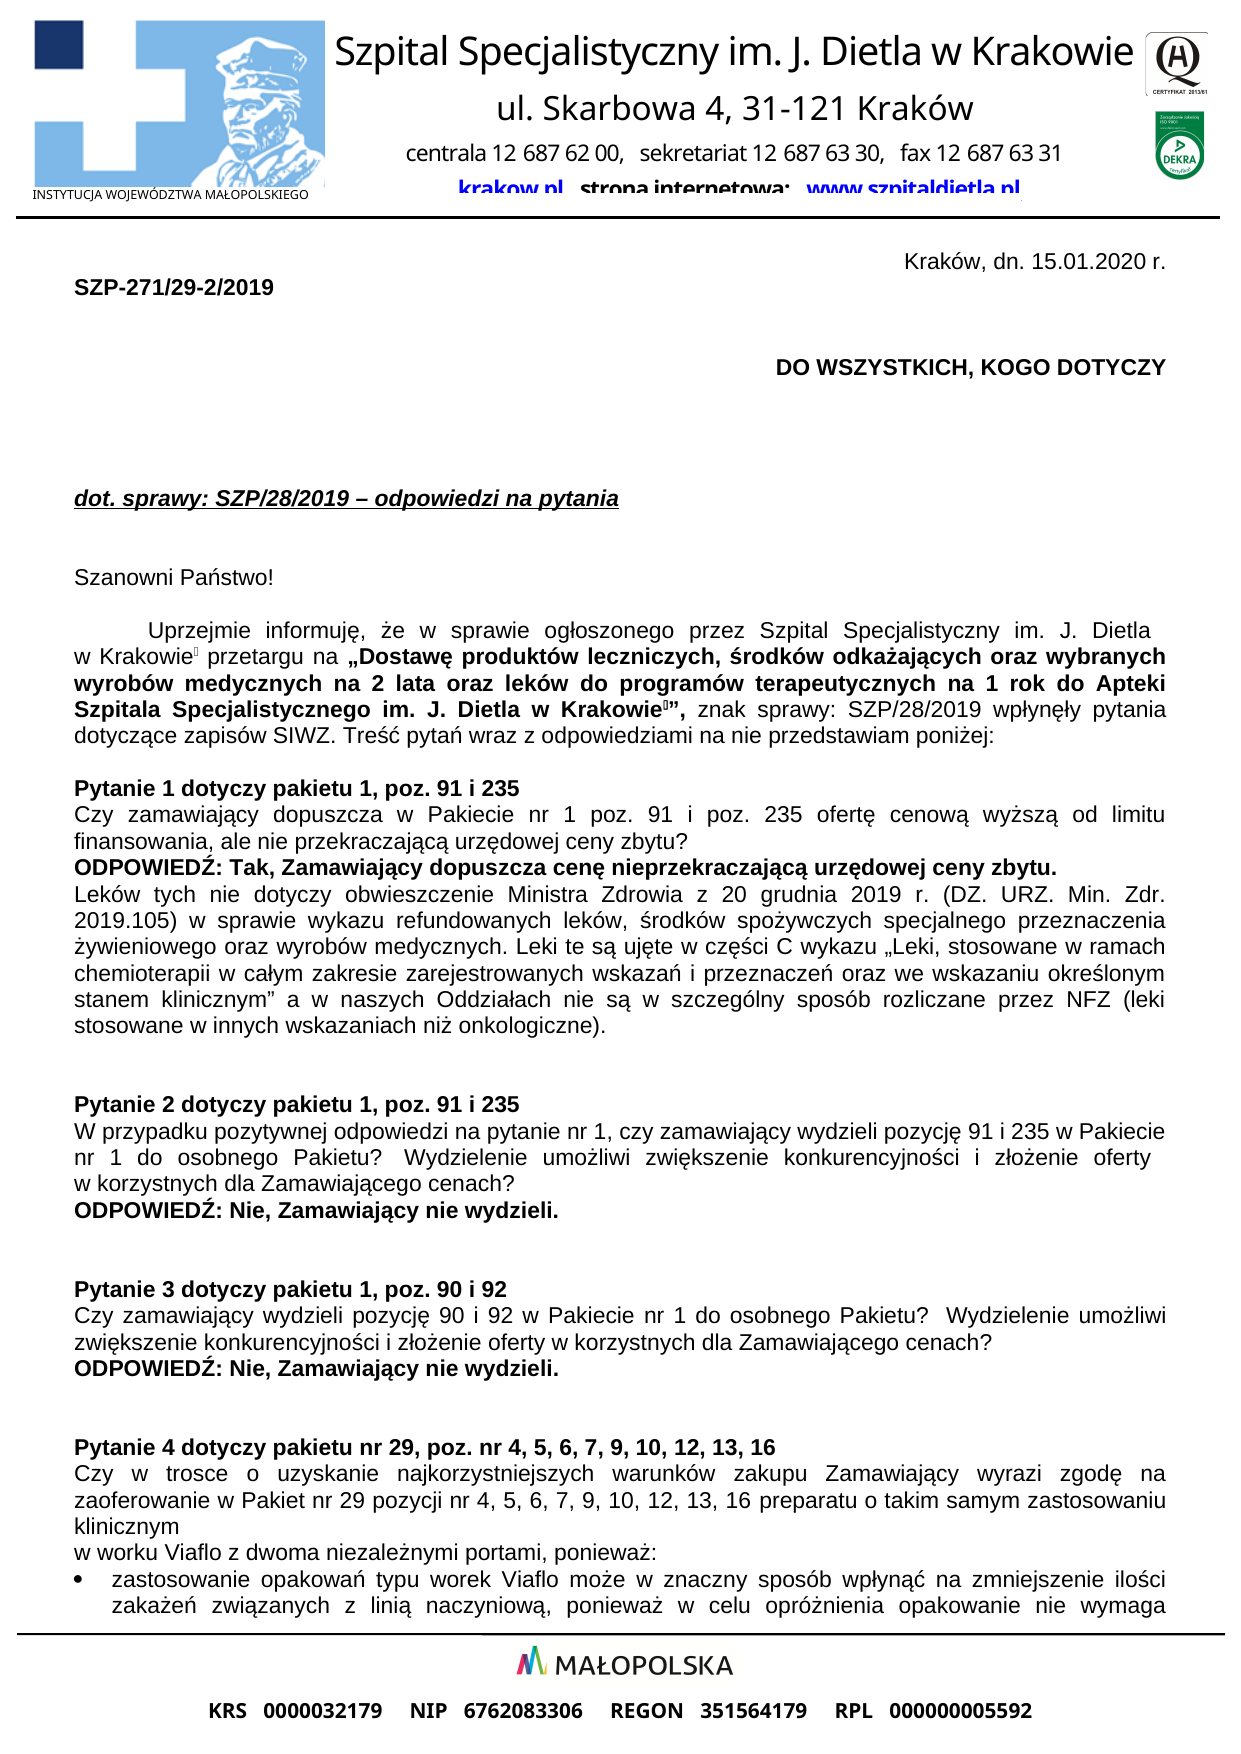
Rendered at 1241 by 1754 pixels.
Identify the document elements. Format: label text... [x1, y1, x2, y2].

text Czy zamawiający wydzieli pozycję 90 i 92 w Pakiecie nr 1 do osobnego Pakietu? Wydzielenie umożliwi zwiększenie konkurencyjności i złożenie oferty w korzystnych dla Zamawiającego cenach? [74, 1302, 1166, 1355]
text W przypadku pozytywnej odpowiedzi na pytanie nr 1, czy zamawiający wydzieli pozycję 91 i 235 w Pakiecie nr 1 do osobnego Pakietu? Wydzielenie umożliwi zwiększenie konkurencyjności i złożenie oferty w korzystnych dla Zamawiającego cenach? [74, 1118, 1166, 1197]
picture [1145, 32, 1208, 96]
text Uprzejmie informuję, że w sprawie ogłoszonego przez Szpital Specjalistyczny im. J. Dietla w Krakowie przetargu na „Dostawę produktów leczniczych, środków odkażających oraz wybranych wyrobów medycznych na 2 lata oraz leków do programów terapeutycznych na 1 rok do Apteki Szpitala Specjalistycznego im. J. Dietla w Krakowie”, znak sprawy: SZP/28/2019 wpłynęły pytania dotyczące zapisów SIWZ. Treść pytań wraz z odpowiedziami na nie przedstawiam poniżej: [74, 617, 1166, 749]
text Pytanie 3 dotyczy pakietu 1, poz. 90 i 92 [74, 1276, 1166, 1302]
text DO WSZYSTKICH, KOGO DOTYCZY [74, 353, 1166, 380]
text SZP-271/29-2/2019 [74, 274, 1166, 301]
text Pytanie 2 dotyczy pakietu 1, poz. 91 i 235 [74, 1091, 1166, 1118]
text Kraków, dn. 15.01.2020 r. [74, 248, 1166, 274]
text Pytanie 1 dotyczy pakietu 1, poz. 91 i 235 [74, 775, 1166, 801]
text Czy w trosce o uzyskanie najkorzystniejszych warunków zakupu Zamawiający wyrazi zgodę na zaoferowanie w Pakiet nr 29 pozycji nr 4, 5, 6, 7, 9, 10, 12, 13, 16 preparatu o takim samym zastosowaniu klinicznym w worku Viaflo z dwoma niezależnymi portami, ponieważ: [74, 1460, 1166, 1566]
text ODPOWIEDŹ: Nie, Zamawiający nie wydzieli. [74, 1355, 1166, 1381]
text Pytanie 4 dotyczy pakietu nr 29, poz. nr 4, 5, 6, 7, 9, 10, 12, 13, 16 [74, 1434, 1166, 1460]
text ODPOWIEDŹ: Nie, Zamawiający nie wydzieli. [74, 1197, 1166, 1223]
picture [507, 1639, 746, 1687]
text Szanowni Państwo! [74, 564, 1166, 591]
picture [1155, 111, 1205, 180]
text Czy zamawiający dopuszcza w Pakiecie nr 1 poz. 91 i poz. 235 ofertę cenową wyższą od limitu finansowania, ale nie przekraczającą urzędowej ceny zbytu? [74, 801, 1166, 854]
text ODPOWIEDŹ: Tak, Zamawiający dopuszcza cenę nieprzekraczającą urzędowej ceny zbytu. [74, 854, 1166, 881]
text Leków tych nie dotyczy obwieszczenie Ministra Zdrowia z 20 grudnia 2019 r. (DZ. URZ. Min. Zdr. 2019.105) w sprawie wykazu refundowanych leków, środków spożywczych specjalnego przeznaczenia żywieniowego oraz wyrobów medycznych. Leki te są ujęte w części C wykazu „Leki, stosowane w ramach chemioterapii w całym zakresie zarejestrowanych wskazań i przeznaczeń oraz we wskazaniu określonym stanem klinicznym” a w naszych Oddziałach nie są w szczególny sposób rozliczane przez NFZ (leki stosowane w innych wskazaniach niż onkologiczne). [74, 881, 1166, 1039]
picture [34, 20, 325, 187]
text dot. sprawy: SZP/28/2019 – odpowiedzi na pytania [74, 485, 1166, 512]
